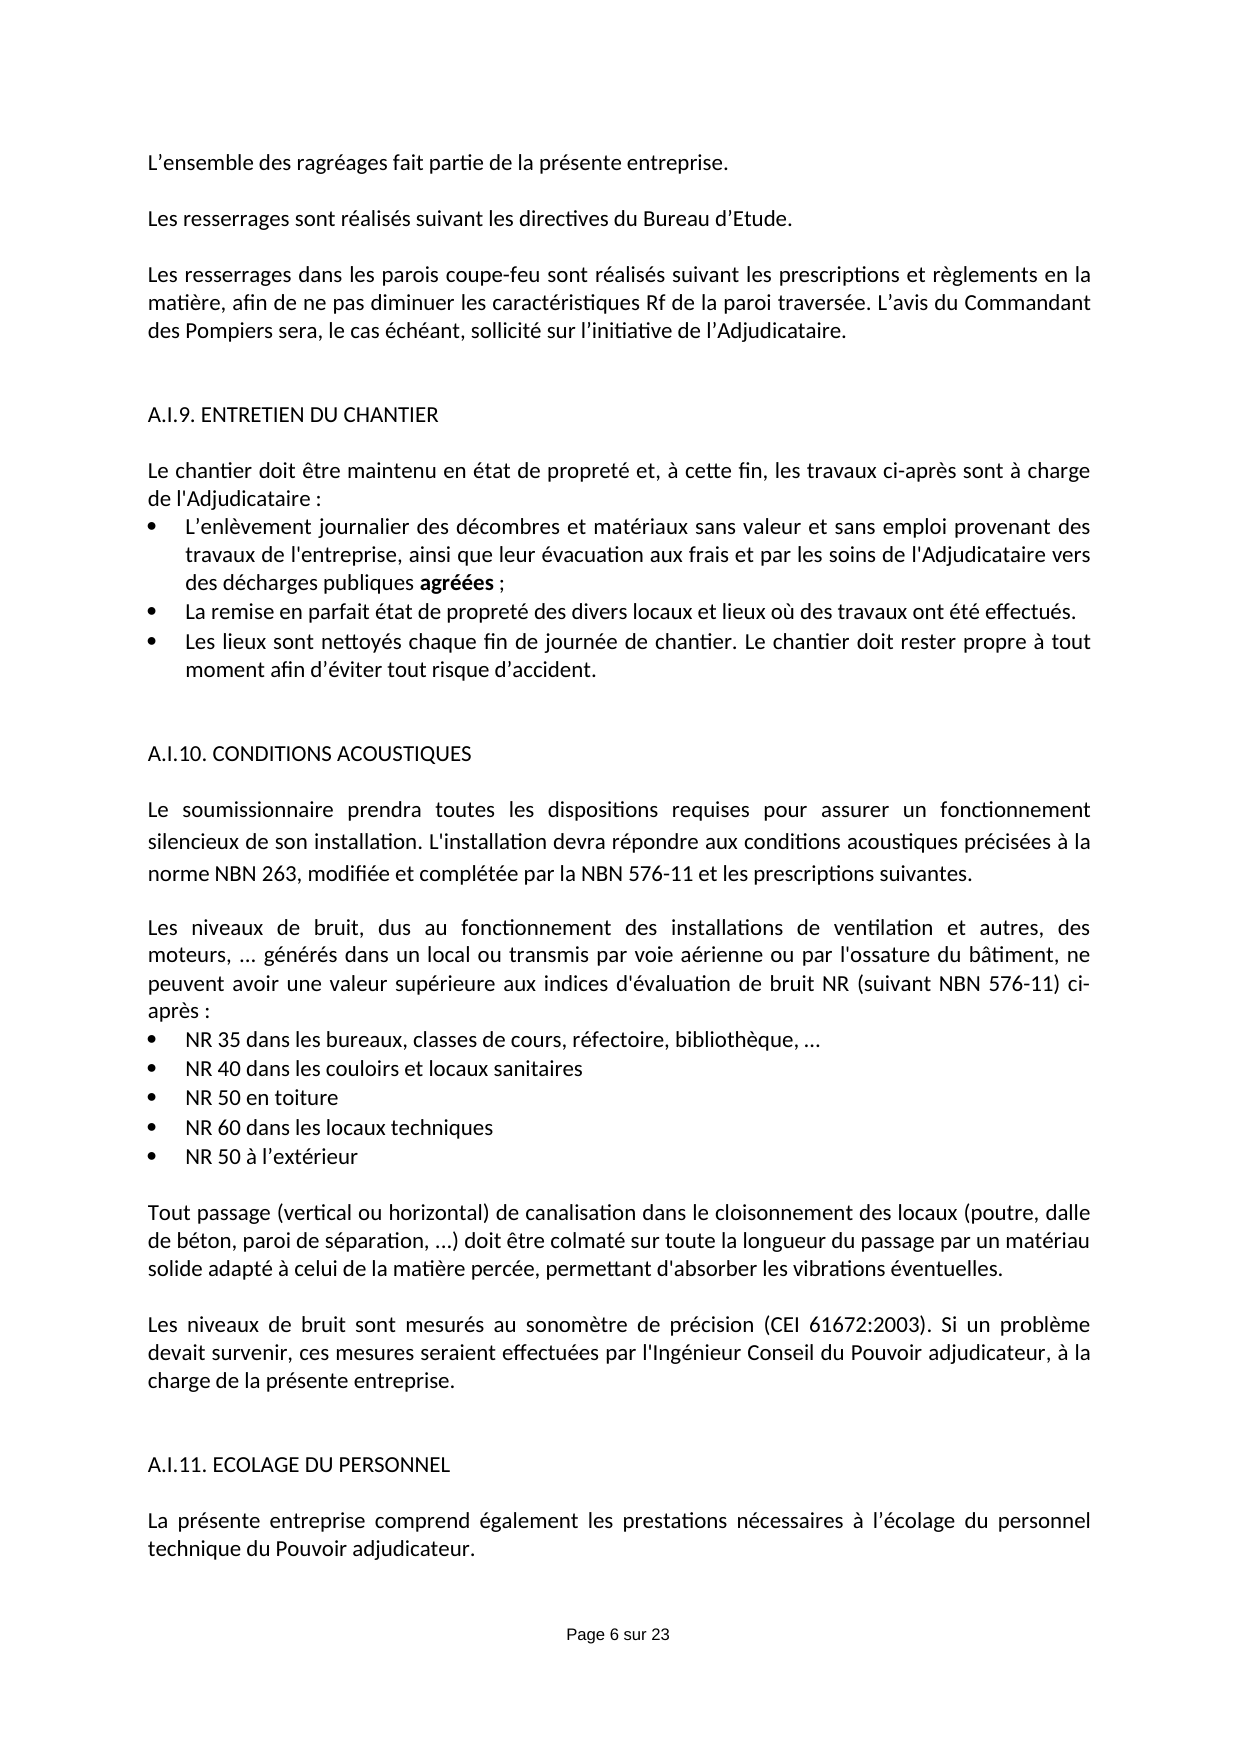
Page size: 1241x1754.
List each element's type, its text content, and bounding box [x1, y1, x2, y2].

text Les niveaux de bruit, dus au fonctionnement des installations de ventilation et autres, des moteurs, ... générés dans un local ou transmis par voie aérienne ou par l'ossature du bâtiment, ne peuvent avoir une valeur supérieure aux indices d'évaluation de bruit NR (suivant NBN 576-11) ci-après : [148, 913, 1093, 1025]
text Tout passage (vertical ou horizontal) de canalisation dans le cloisonnement des locaux (poutre, dalle de béton, paroi de séparation, ...) doit être colmaté sur toute la longueur du passage par un matériau solide adapté à celui de la matière percée, permettant d'absorber les vibrations éventuelles. [148, 1198, 1093, 1282]
text Le soumissionnaire prendra toutes les dispositions requises pour assurer un fonctionnement silencieux de son installation. L'installation devra répondre aux conditions acoustiques précisées à la norme NBN 263, modifiée et complétée par la NBN 576-11 et les prescriptions suivantes. [148, 795, 1093, 888]
text Les resserrages dans les parois coupe-feu sont réalisés suivant les prescriptions et règlements en la matière, afin de ne pas diminuer les caractéristiques Rf de la paroi traversée. L’avis du Commandant des Pompiers sera, le cas échéant, sollicité sur l’initiative de l’Adjudicataire. [148, 260, 1093, 344]
list NR 40 dans les couloirs et locaux sanitaires [148, 1054, 1093, 1082]
text Le chantier doit être maintenu en état de propreté et, à cette fin, les travaux ci-après sont à charge de l'Adjudicataire : [148, 456, 1093, 512]
list La remise en parfait état de propreté des divers locaux et lieux où des travaux ont été effectués. [148, 597, 1093, 626]
list NR 50 à l’extérieur [148, 1142, 1093, 1170]
list NR 50 en toiture [148, 1083, 1093, 1111]
list Les lieux sont nettoyés chaque fin de journée de chantier. Le chantier doit rester propre à tout moment afin d’éviter tout risque d’accident. [148, 627, 1093, 683]
text A.I.10. CONDITIONS ACOUSTIQUES [148, 739, 1093, 767]
text A.I.11. ECOLAGE DU PERSONNEL [148, 1450, 1093, 1478]
text La présente entreprise comprend également les prestations nécessaires à l’écolage du personnel technique du Pouvoir adjudicateur. [148, 1506, 1093, 1562]
list L’enlèvement journalier des décombres et matériaux sans valeur et sans emploi provenant des travaux de l'entreprise, ainsi que leur évacuation aux frais et par les soins de l'Adjudicataire vers des décharges publiques agréées ; [148, 512, 1093, 596]
text L’ensemble des ragréages fait partie de la présente entreprise. [148, 148, 1093, 176]
text Les resserrages sont réalisés suivant les directives du Bureau d’Etude. [148, 204, 1093, 232]
list NR 35 dans les bureaux, classes de cours, réfectoire, bibliothèque, … [148, 1025, 1093, 1053]
list NR 60 dans les locaux techniques [148, 1113, 1093, 1141]
text Les niveaux de bruit sont mesurés au sonomètre de précision (CEI 61672:2003). Si un problème devait survenir, ces mesures seraient effectuées par l'Ingénieur Conseil du Pouvoir adjudicateur, à la charge de la présente entreprise. [148, 1310, 1093, 1394]
text A.I.9. ENTRETIEN DU CHANTIER [148, 400, 1093, 428]
